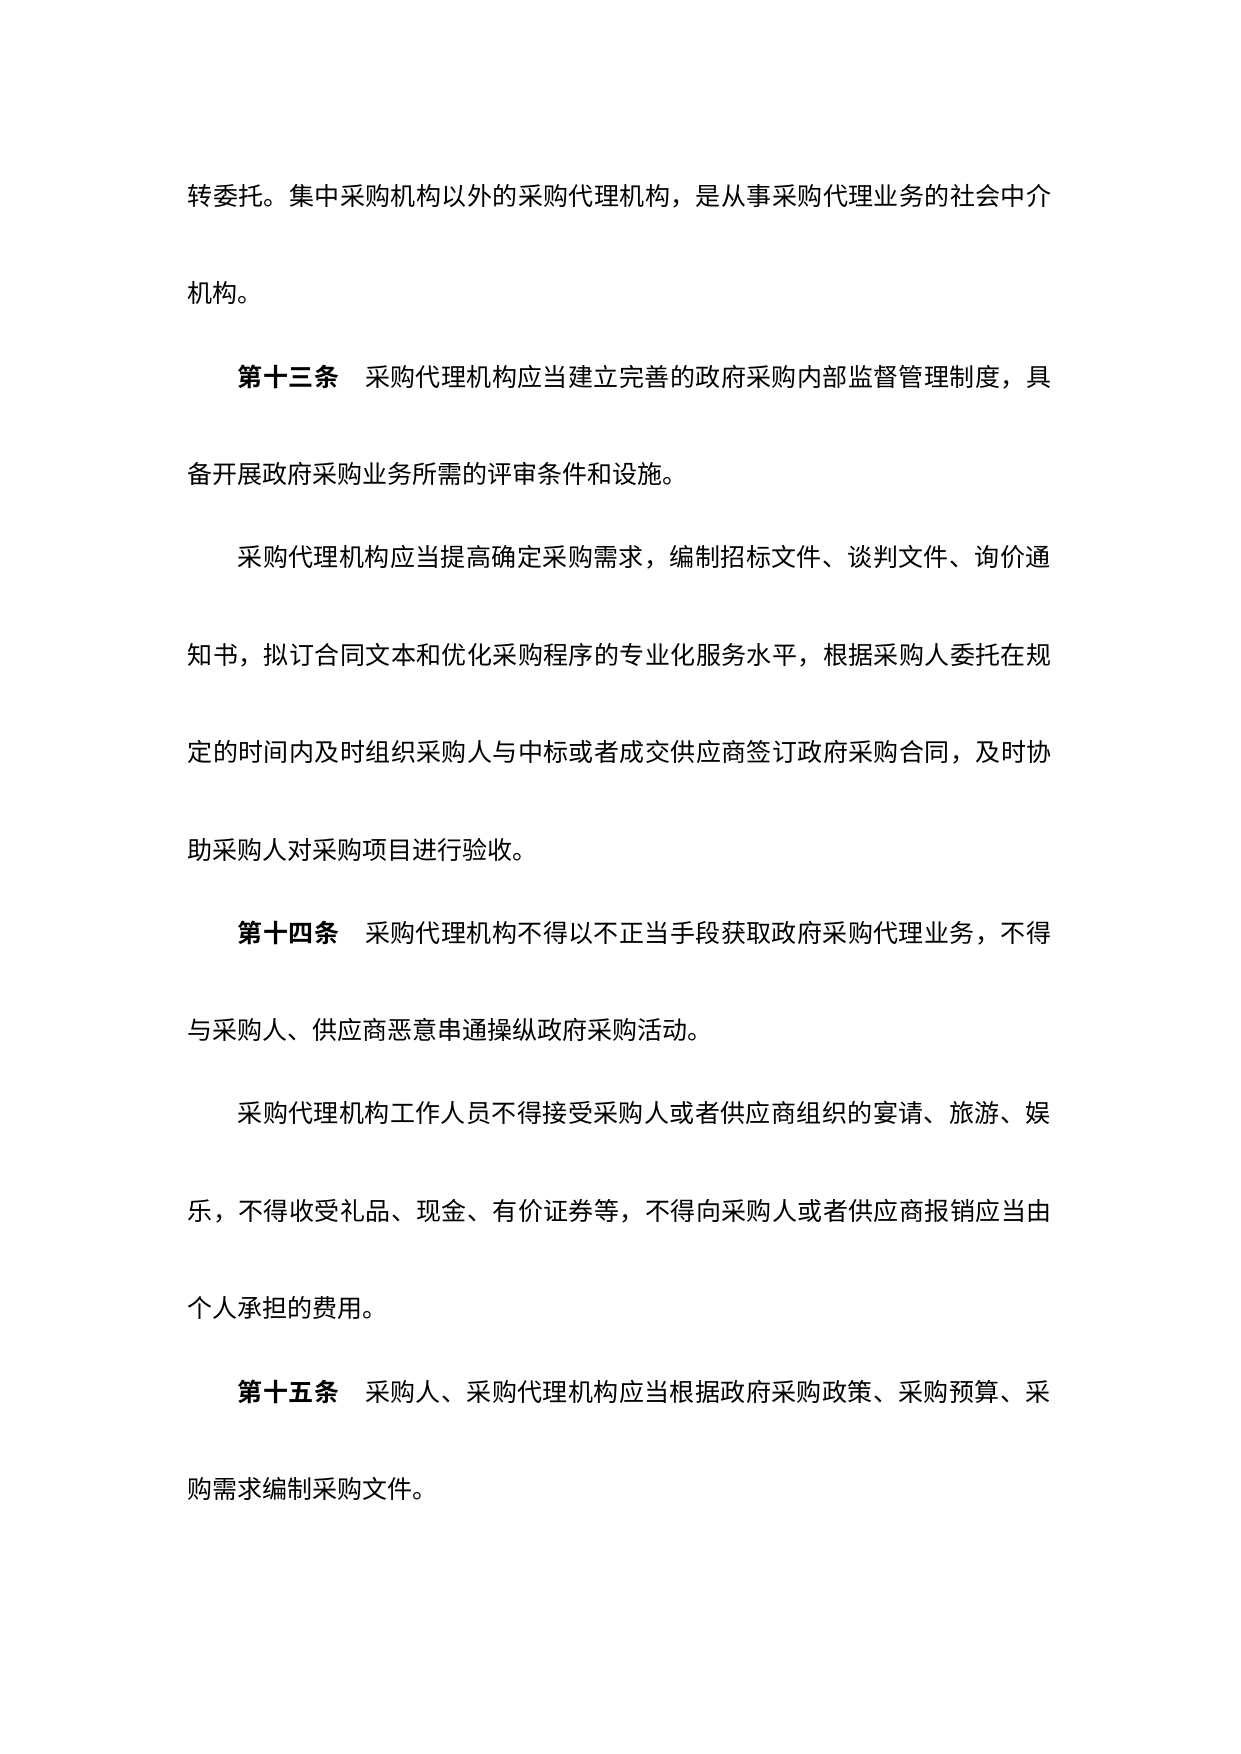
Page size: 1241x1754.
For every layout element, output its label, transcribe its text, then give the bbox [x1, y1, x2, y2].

text 第十三条 采购代理机构应当建立完善的政府采购内部监督管理制度，具备开展政府采购业务所需的评审条件和设施。 [187, 343, 1053, 505]
text 第十五条 采购人、采购代理机构应当根据政府采购政策、采购预算、采购需求编制采购文件。 [187, 1358, 1053, 1520]
text 采购代理机构应当提高确定采购需求，编制招标文件、谈判文件、询价通知书，拟订合同文本和优化采购程序的专业化服务水平，根据采购人委托在规定的时间内及时组织采购人与中标或者成交供应商签订政府采购合同，及时协助采购人对采购项目进行验收。 [187, 523, 1053, 881]
text 第十四条 采购代理机构不得以不正当手段获取政府采购代理业务，不得与采购人、供应商恶意串通操纵政府采购活动。 [187, 899, 1053, 1061]
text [187, 162, 1053, 324]
text 采购代理机构工作人员不得接受采购人或者供应商组织的宴请、旅游、娱乐，不得收受礼品、现金、有价证券等，不得向采购人或者供应商报销应当由个人承担的费用。 [187, 1079, 1053, 1339]
